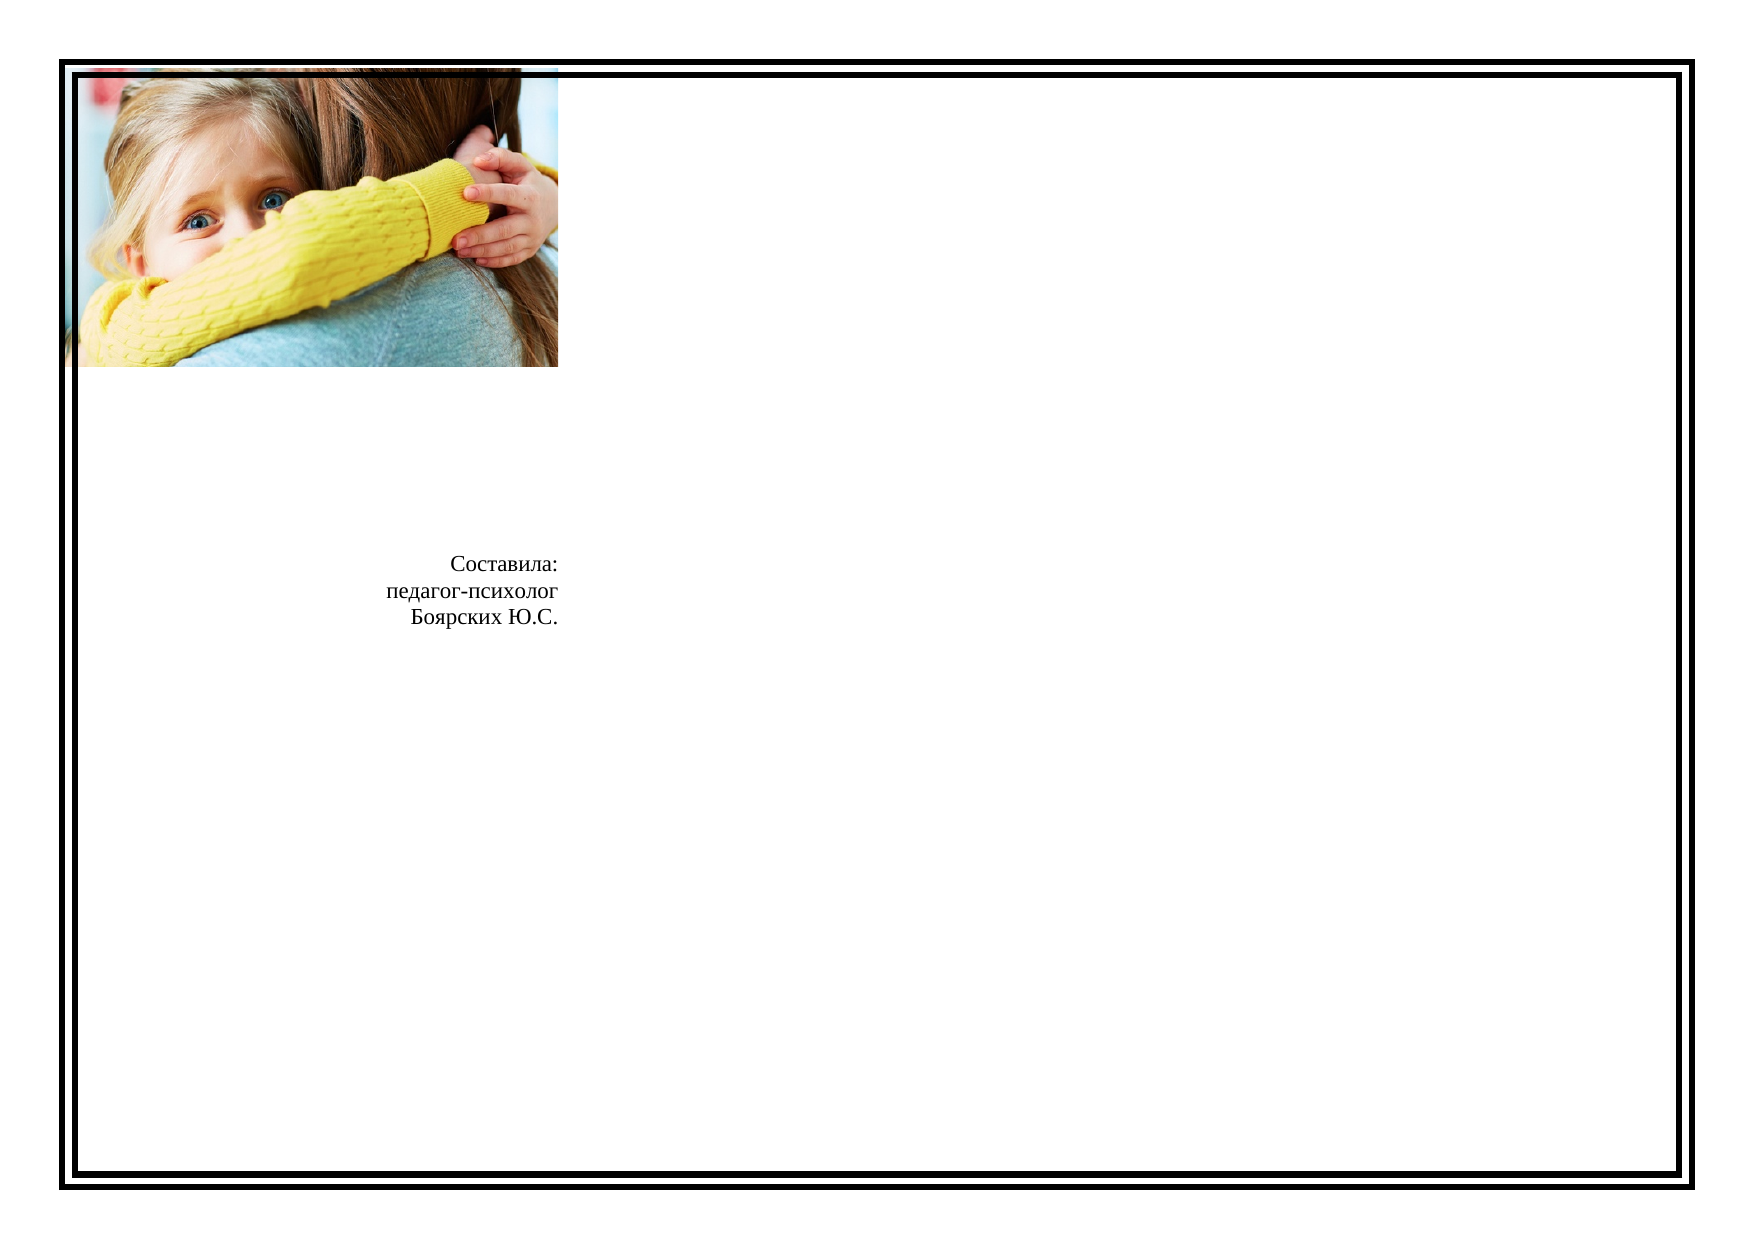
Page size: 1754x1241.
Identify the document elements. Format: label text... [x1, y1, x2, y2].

text педагог-психолог [78, 577, 558, 603]
text Составила: [78, 551, 558, 577]
text Боярских Ю.С. [78, 603, 558, 629]
picture [65, 68, 559, 367]
picture [78, 78, 559, 367]
